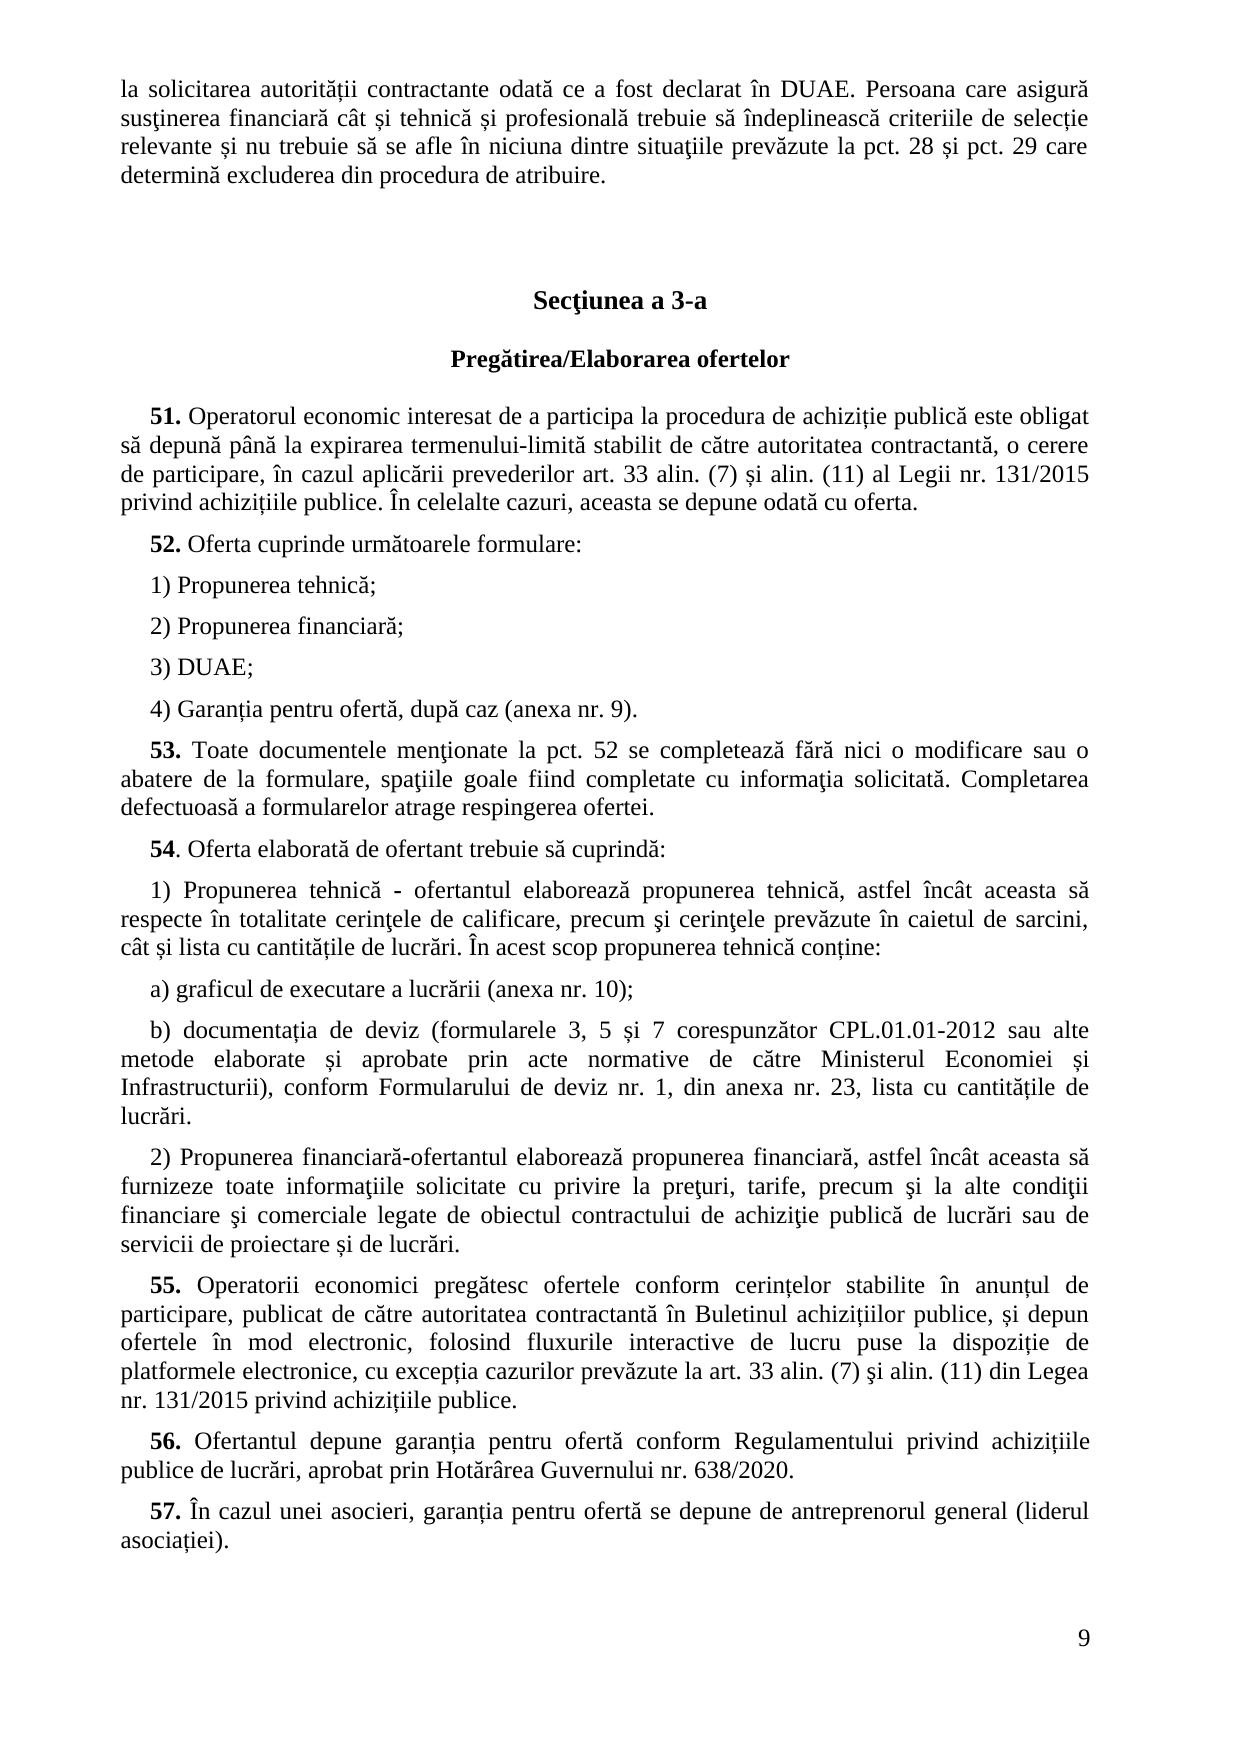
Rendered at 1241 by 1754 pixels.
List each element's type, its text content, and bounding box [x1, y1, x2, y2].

text 52. Oferta cuprinde următoarele formulare: [150, 529, 1090, 557]
text 1) Propunerea tehnică - ofertantul elaborează propunerea tehnică, astfel încât aceasta să respecte în totalitate cerinţele de calificare, precum şi cerinţele prevăzute în caietul de sarcini, cât și lista cu cantitățile de lucrări. În acest scop propunerea tehnică conține: [120, 875, 1090, 961]
text 53. Toate documentele menţionate la pct. 52 se completează fără nici o modificare sau o abatere de la formulare, spaţiile goale fiind completate cu informaţia solicitată. Completarea defectuoasă a formularelor atrage respingerea ofertei. [120, 735, 1090, 821]
text b) documentația de deviz (formularele 3, 5 și 7 corespunzător CPL.01.01-2012 sau alte metode elaborate și aprobate prin acte normative de către Ministerul Economiei și Infrastructurii), conform Formularului de deviz nr. 1, din anexa nr. 23, lista cu cantitățile de lucrări. [120, 1015, 1090, 1130]
text 1) Propunerea tehnică; [150, 570, 1090, 599]
subtitle Pregătirea/Elaborarea ofertelor [120, 344, 1090, 372]
text 3) DUAE; [150, 652, 1090, 681]
text a) graficul de executare a lucrării (anexa nr. 10); [120, 974, 1090, 1002]
text 54. Oferta elaborată de ofertant trebuie să cuprindă: [120, 834, 1090, 862]
text 55. Operatorii economici pregătesc ofertele conform cerințelor stabilite în anunțul de participare, publicat de către autoritatea contractantă în Buletinul achizițiilor publice, și depun ofertele în mod electronic, folosind fluxurile interactive de lucru puse la dispoziție de platformele electronice, cu excepția cazurilor prevăzute la art. 33 alin. (7) şi alin. (11) din Legea nr. 131/2015 privind achizițiile publice. [120, 1270, 1090, 1414]
text 51. Operatorul economic interesat de a participa la procedura de achiziție publică este obligat să depună până la expirarea termenului-limită stabilit de către autoritatea contractantă, o cerere de participare, în cazul aplicării prevederilor art. 33 alin. (7) și alin. (11) al Legii nr. 131/2015 privind achizițiile publice. În celelalte cazuri, aceasta se depune odată cu oferta. [120, 401, 1090, 516]
text 57. În cazul unei asocieri, garanția pentru ofertă se depune de antreprenorul general (liderul asociației). [120, 1496, 1090, 1554]
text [120, 74, 1090, 189]
text 4) Garanția pentru ofertă, după caz (anexa nr. 9). [150, 694, 1090, 722]
text 2) Propunerea financiară; [150, 611, 1090, 640]
subtitle Secţiunea a 3-a [120, 284, 1090, 315]
text 56. Ofertantul depune garanția pentru ofertă conform Regulamentului privind achizițiile publice de lucrări, aprobat prin Hotărârea Guvernului nr. 638/2020. [120, 1426, 1090, 1484]
text 2) Propunerea financiară-ofertantul elaborează propunerea financiară, astfel încât aceasta să furnizeze toate informaţiile solicitate cu privire la preţuri, tarife, precum şi la alte condiţii financiare şi comerciale legate de obiectul contractului de achiziţie publică de lucrări sau de servicii de proiectare și de lucrări. [120, 1142, 1090, 1257]
